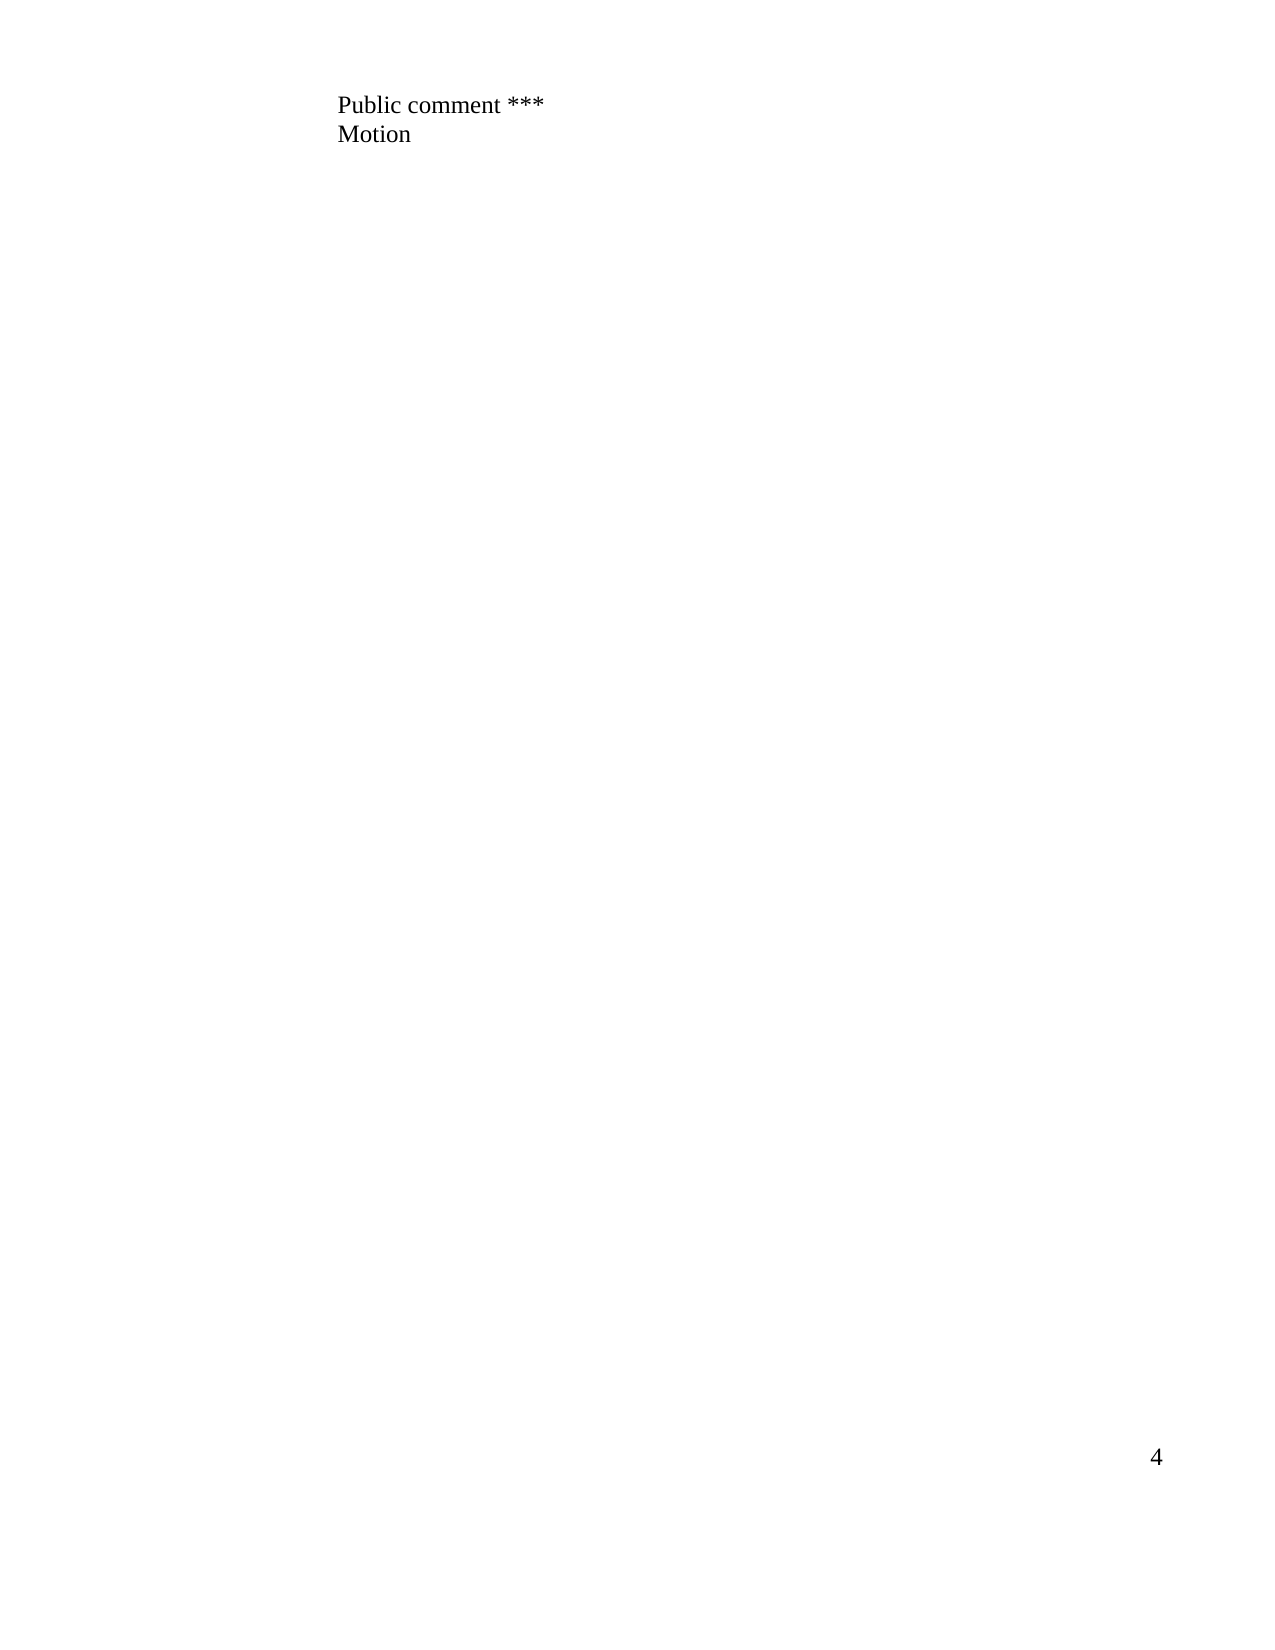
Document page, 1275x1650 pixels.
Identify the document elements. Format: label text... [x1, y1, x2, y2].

text Motion [187, 119, 1162, 147]
text Public comment *** [187, 90, 1162, 119]
